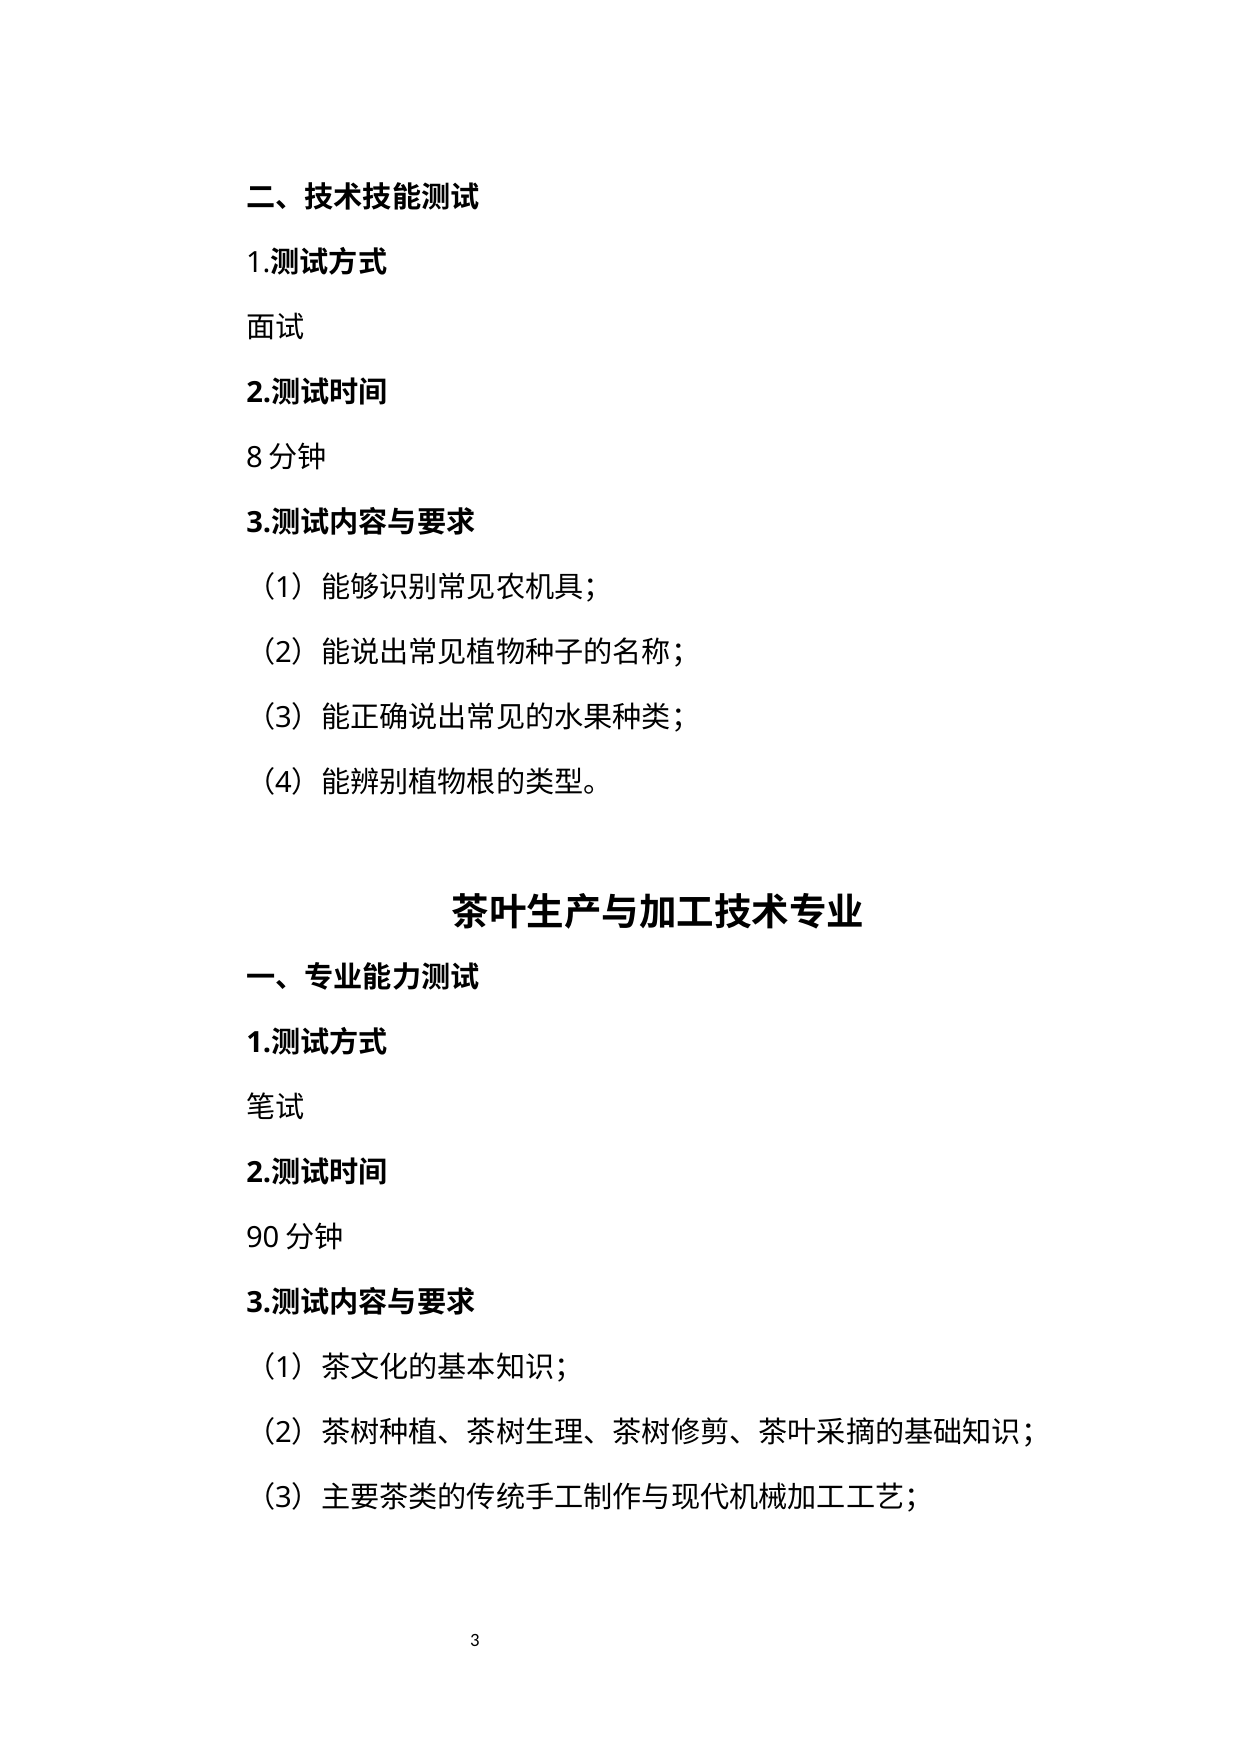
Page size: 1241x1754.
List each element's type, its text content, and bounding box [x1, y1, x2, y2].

text 笔试 [187, 1072, 1053, 1137]
list 90分钟 [187, 1202, 1053, 1267]
text 1.测试方式 [187, 1007, 1053, 1072]
text （4）能辨别植物根的类型。 [187, 747, 1053, 812]
text 二、技术技能测试 [187, 162, 1053, 227]
text （3）能正确说出常见的水果种类； [187, 682, 1053, 747]
text 1.测试方式 [187, 227, 1053, 292]
text （1）茶文化的基本知识； [187, 1332, 1053, 1397]
text 面试 [187, 292, 1053, 357]
text 茶叶生产与加工技术专业 [187, 877, 1053, 942]
list 3.测试内容与要求 [187, 1267, 1053, 1332]
text （2）能说出常见植物种子的名称； [187, 617, 1053, 682]
text 一、专业能力测试 [187, 942, 1053, 1007]
list 2.测试时间 [187, 1137, 1053, 1202]
text （1）能够识别常见农机具； [187, 552, 1053, 617]
text （3）主要茶类的传统手工制作与现代机械加工工艺； [187, 1462, 1053, 1527]
list 3.测试内容与要求 [187, 487, 1053, 552]
text 2.测试时间 [187, 357, 1053, 422]
list 8分钟 [187, 422, 1053, 487]
text （2）茶树种植、茶树生理、茶树修剪、茶叶采摘的基础知识； [187, 1397, 1053, 1462]
